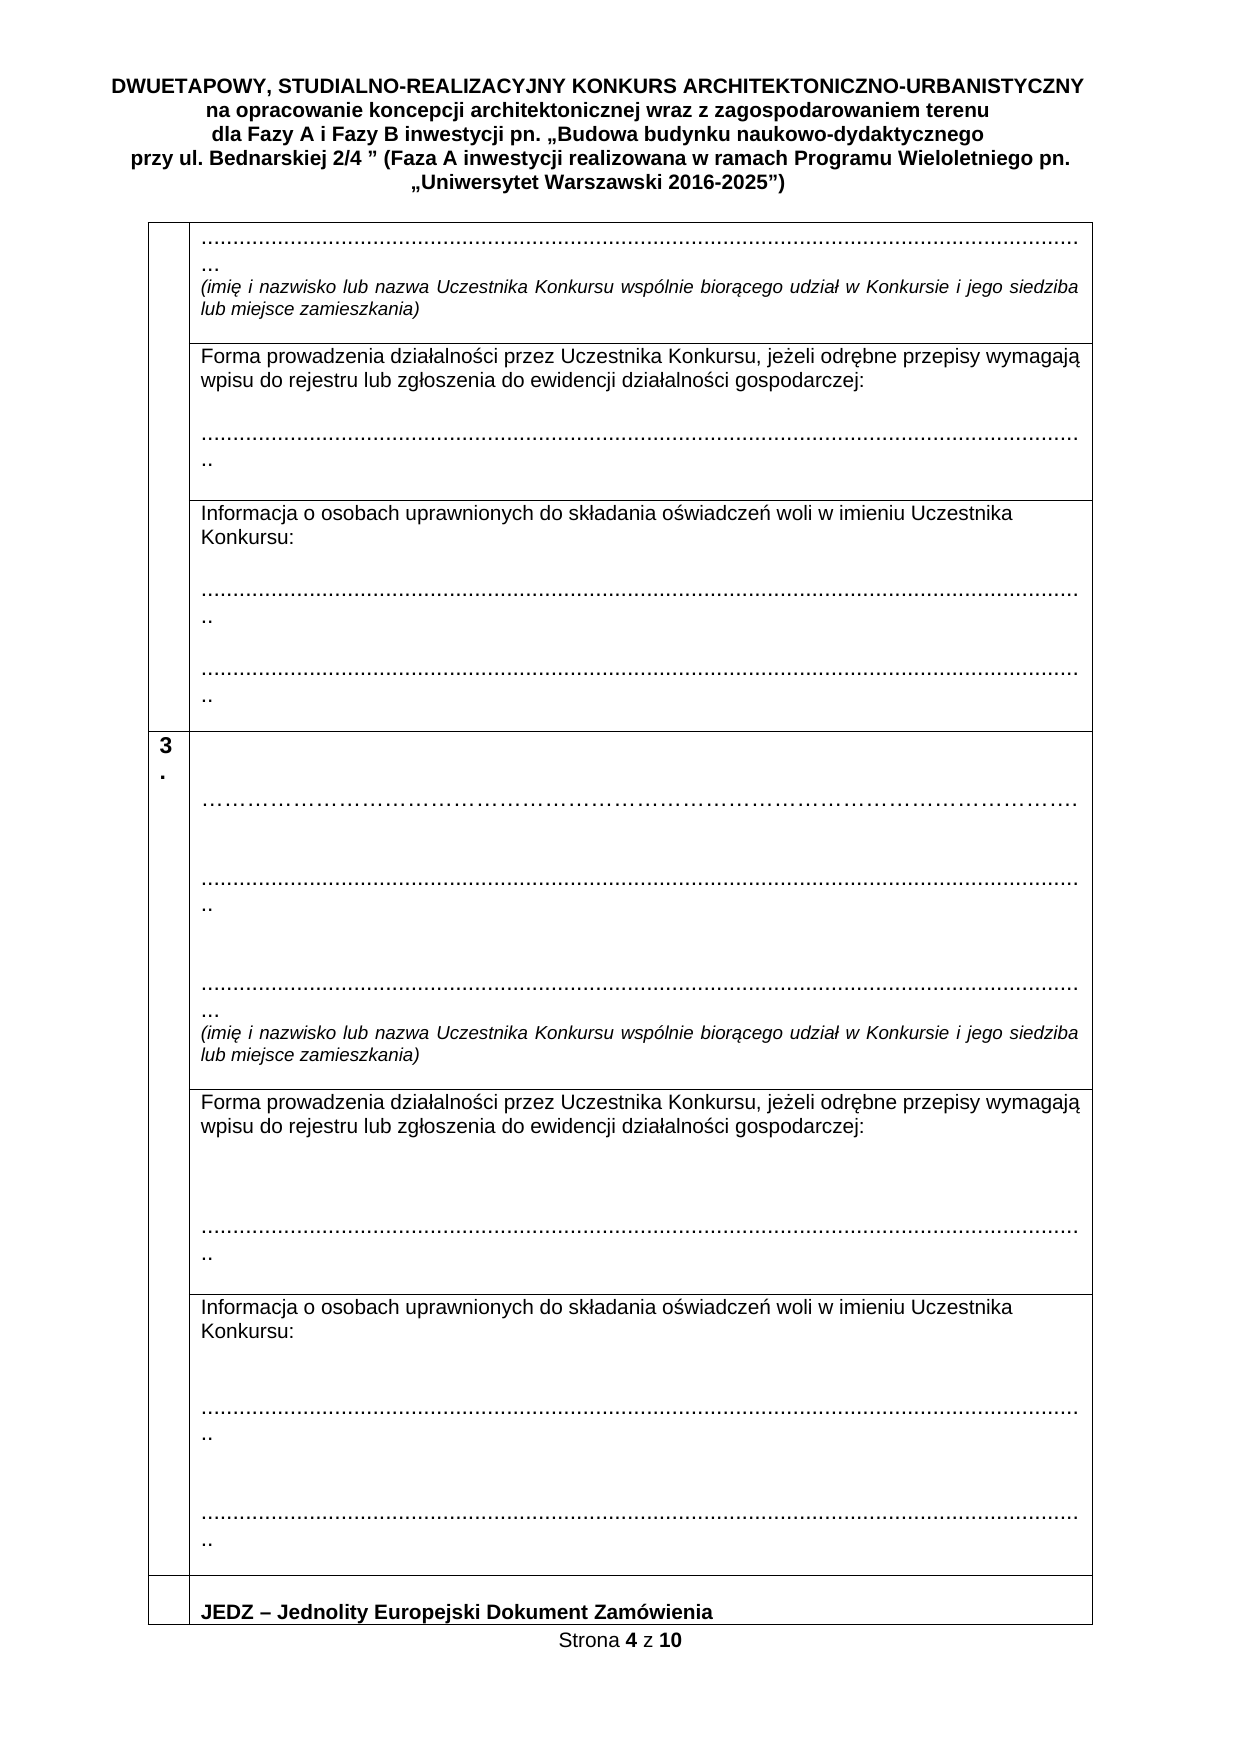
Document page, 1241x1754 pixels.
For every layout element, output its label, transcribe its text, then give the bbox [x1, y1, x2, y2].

table_cell [149, 1576, 189, 1624]
table_cell 2. [149, 223, 189, 731]
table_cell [190, 223, 1092, 343]
table_cell 3. [149, 732, 189, 1575]
table_cell Forma prowadzenia działalności przez Uczestnika Konkursu, jeżeli odrębne przepisy wymagają wpisu do rejestru lub zgłoszenia do ewidencji działalności gospodarczej: ............................................................................................................................................ [190, 344, 1092, 500]
table_cell Forma prowadzenia działalności przez Uczestnika Konkursu, jeżeli odrębne przepisy wymagają wpisu do rejestru lub zgłoszenia do ewidencji działalności gospodarczej: ............................................................................................................................................ [190, 1090, 1092, 1294]
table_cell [190, 1576, 1092, 1624]
